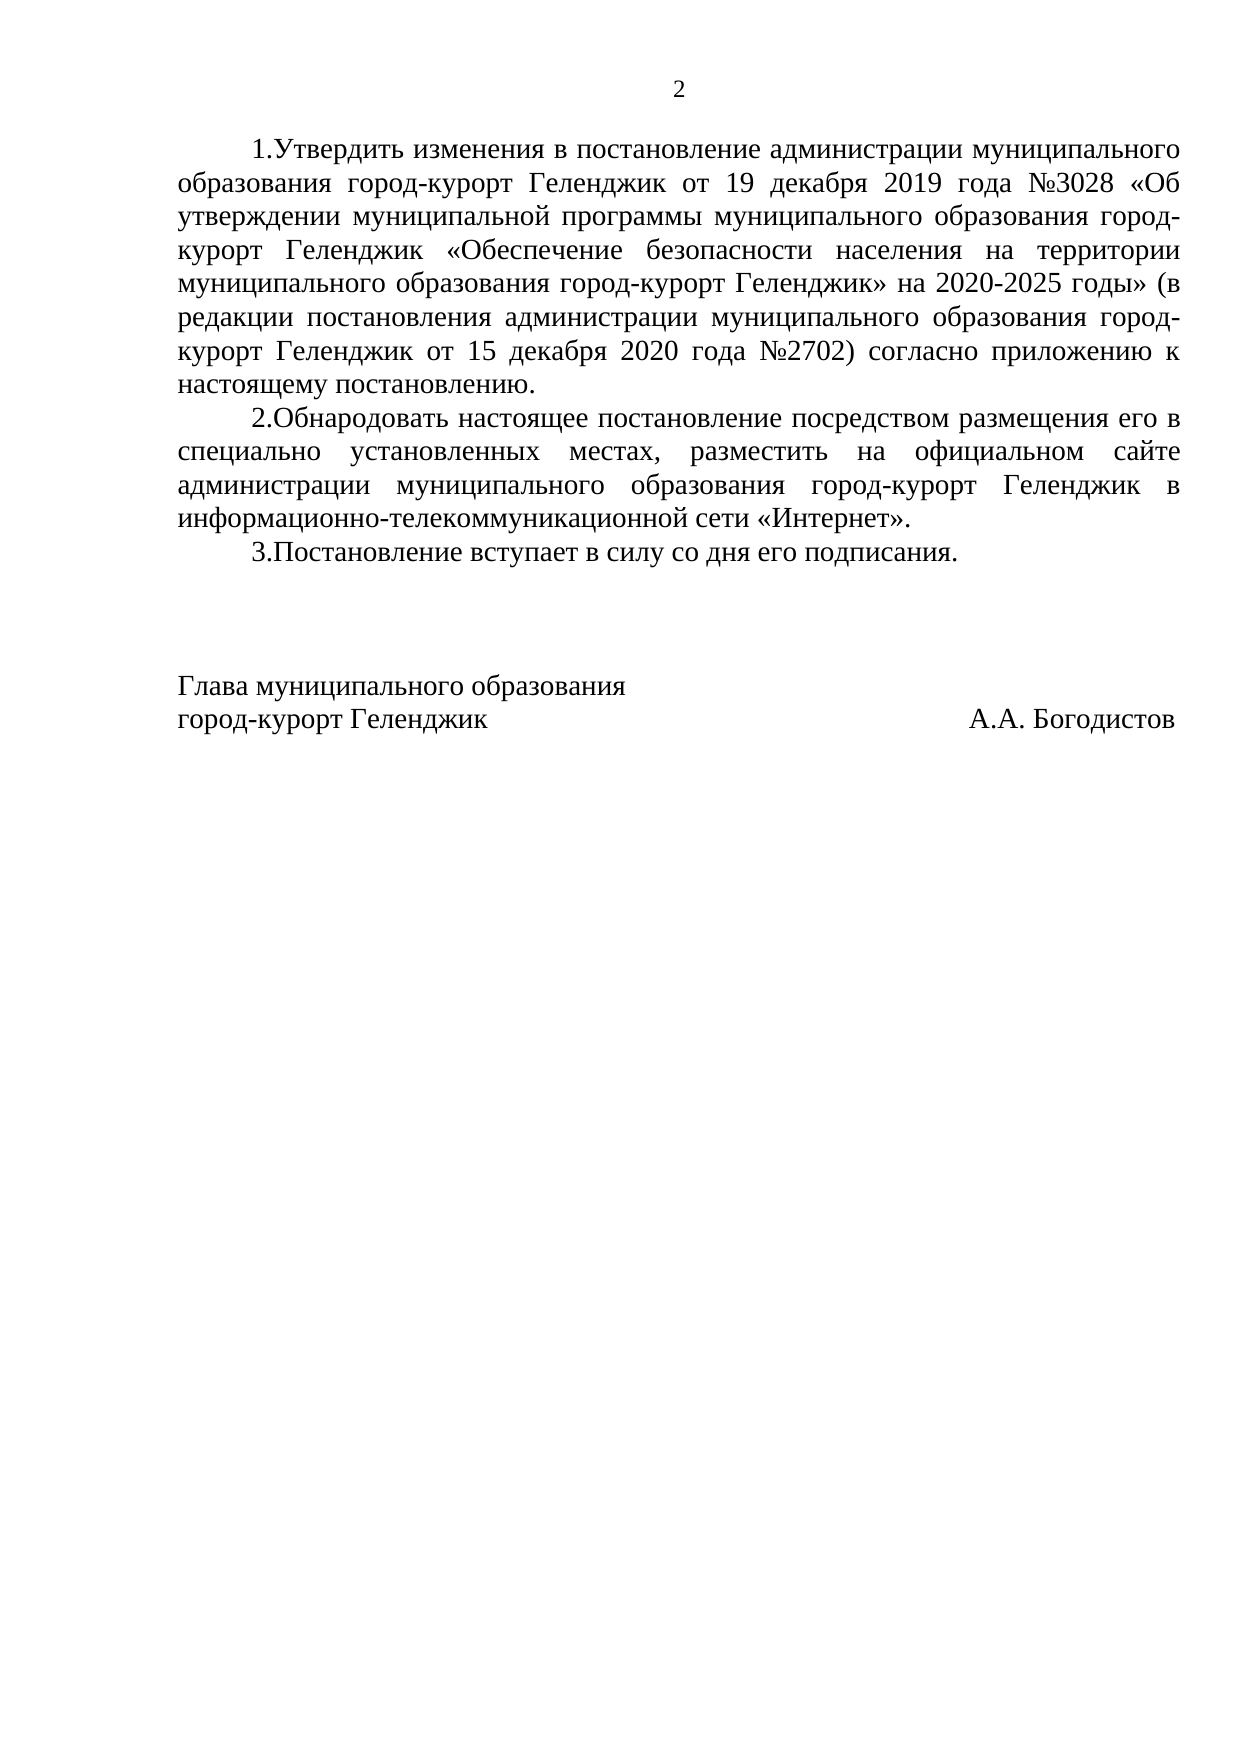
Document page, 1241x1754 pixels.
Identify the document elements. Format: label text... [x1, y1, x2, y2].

text 1.Утвердить изменения в постановление администрации муниципального образования город-курорт Геленджик от 19 декабря 2019 года №3028 «Об утверждении муниципальной программы муниципального образования город-курорт Геленджик «Обеспечение безопасности населения на территории муниципального образования город-курорт Геленджик» на 2020-2025 годы» (в редакции постановления администрации муниципального образования город-курорт Геленджик от 15 декабря 2020 года №2702) согласно приложению к настоящему постановлению. [177, 131, 1181, 400]
text 2.Обнародовать настоящее постановление посредством размещения его в специально установленных местах, разместить на официальном сайте администрации муниципального образования город-курорт Геленджик в информационно-телекоммуникационной сети «Интернет». [177, 400, 1181, 534]
text город-курорт Геленджик А.А. Богодистов [177, 702, 1181, 735]
text Глава муниципального образования [177, 668, 1181, 702]
text 3.Постановление вступает в силу со дня его подписания. [177, 534, 1181, 567]
